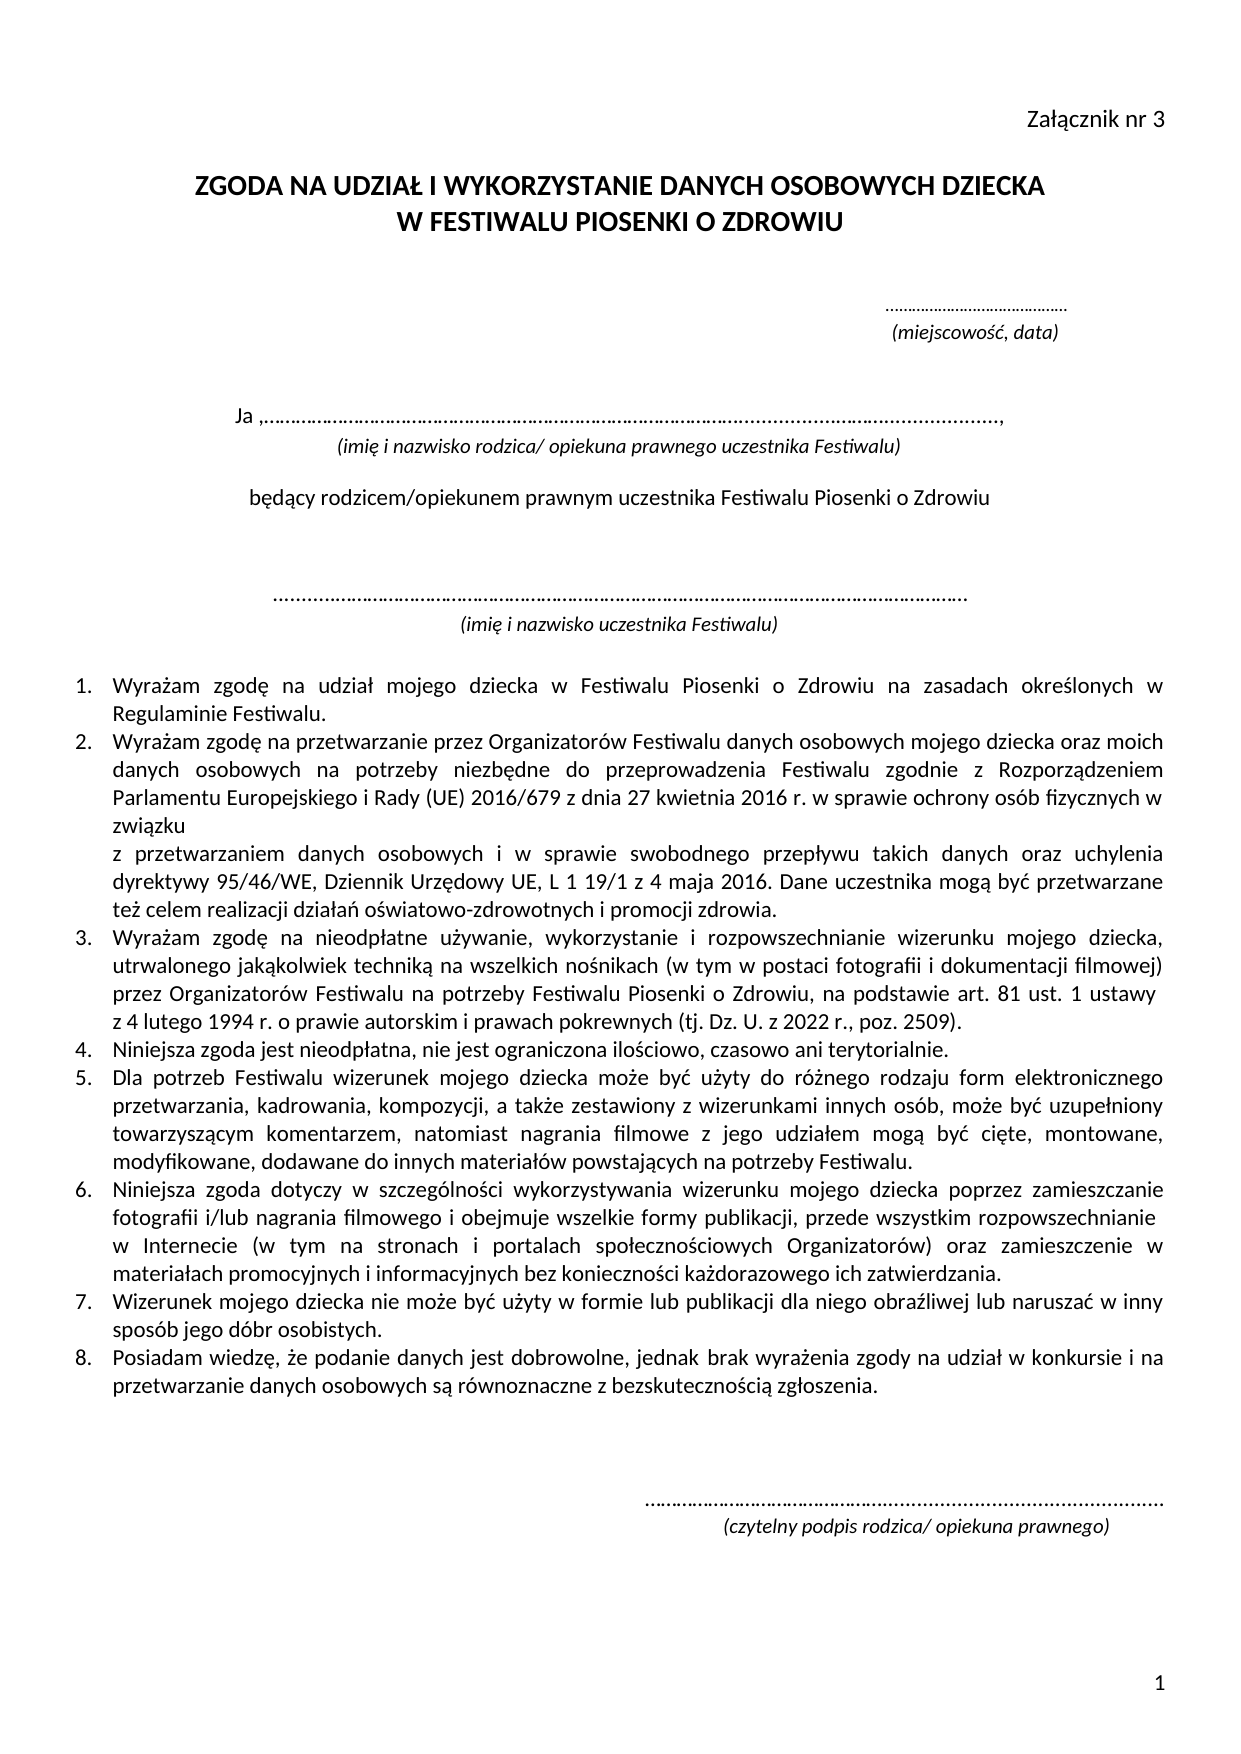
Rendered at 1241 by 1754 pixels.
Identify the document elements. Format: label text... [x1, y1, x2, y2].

list Wyrażam zgodę na nieodpłatne używanie, wykorzystanie i rozpowszechnianie wizerunku mojego dziecka, utrwalonego jakąkolwiek techniką na wszelkich nośnikach (w tym w postaci fotografii i dokumentacji filmowej) przez Organizatorów Festiwalu na potrzeby Festiwalu Piosenki o Zdrowiu, na podstawie art. 81 ust. 1 ustawy z 4 lutego 1994 r. o prawie autorskim i prawach pokrewnych (tj. Dz. U. z 2022 r., poz. 2509). [75, 923, 1165, 1035]
list Wyrażam zgodę na przetwarzanie przez Organizatorów Festiwalu danych osobowych mojego dziecka oraz moich danych osobowych na potrzeby niezbędne do przeprowadzenia Festiwalu zgodnie z Rozporządzeniem Parlamentu Europejskiego i Rady (UE) 2016/679 z dnia 27 kwietnia 2016 r. w sprawie ochrony osób fizycznych w związku z przetwarzaniem danych osobowych i w sprawie swobodnego przepływu takich danych oraz uchylenia dyrektywy 95/46/WE, Dziennik Urzędowy UE, L 1 19/1 z 4 maja 2016. Dane uczestnika mogą być przetwarzane też celem realizacji działań oświatowo-zdrowotnych i promocji zdrowia. [75, 727, 1165, 923]
list Wyrażam zgodę na udział mojego dziecka w Festiwalu Piosenki o Zdrowiu na zasadach określonych w Regulaminie Festiwalu. [75, 671, 1165, 727]
list ………………………………………................................................. (czytelny podpis rodzica/ opiekuna prawnego) [75, 1484, 1165, 1540]
list Dla potrzeb Festiwalu wizerunek mojego dziecka może być użyty do różnego rodzaju form elektronicznego przetwarzania, kadrowania, kompozycji, a także zestawiony z wizerunkami innych osób, może być uzupełniony towarzyszącym komentarzem, natomiast nagrania filmowe z jego udziałem mogą być cięte, montowane, modyfikowane, dodawane do innych materiałów powstających na potrzeby Festiwalu. [75, 1063, 1165, 1175]
text (miejscowość, data) [787, 319, 1165, 344]
list Posiadam wiedzę, że podanie danych jest dobrowolne, jednak brak wyrażenia zgody na udział w konkursie i na przetwarzanie danych osobowych są równoznaczne z bezskutecznością zgłoszenia. [75, 1343, 1165, 1399]
list Niniejsza zgoda jest nieodpłatna, nie jest ograniczona ilościowo, czasowo ani terytorialnie. [75, 1035, 1165, 1063]
text Ja ,……………………………………………………………………………….................………...................., (imię i nazwisko rodzica/ opiekuna prawnego uczestnika Festiwalu) [75, 401, 1165, 458]
text W FESTIWALU PIOSENKI O ZDROWIU [75, 203, 1165, 266]
list Niniejsza zgoda dotyczy w szczególności wykorzystywania wizerunku mojego dziecka poprzez zamieszczanie fotografii i/lub nagrania filmowego i obejmuje wszelkie formy publikacji, przede wszystkim rozpowszechnianie w Internecie (w tym na stronach i portalach społecznościowych Organizatorów) oraz zamieszczenie w materiałach promocyjnych i informacyjnych bez konieczności każdorazowego ich zatwierdzania. [75, 1175, 1165, 1287]
list Wizerunek mojego dziecka nie może być użyty w formie lub publikacji dla niego obraźliwej lub naruszać w inny sposób jego dóbr osobistych. [75, 1287, 1165, 1343]
text ZGODA NA UDZIAŁ I WYKORZYSTANIE DANYCH OSOBOWYCH DZIECKA [75, 167, 1165, 203]
text będący rodzicem/opiekunem prawnym uczestnika Festiwalu Piosenki o Zdrowiu [75, 483, 1165, 511]
text (imię i nazwisko uczestnika Festiwalu) [75, 612, 1165, 667]
text ...........………………………………………………………………………………………………………… [75, 579, 1165, 607]
text ...………………………………… [787, 293, 1165, 316]
text Załącznik nr 3 [75, 103, 1165, 134]
